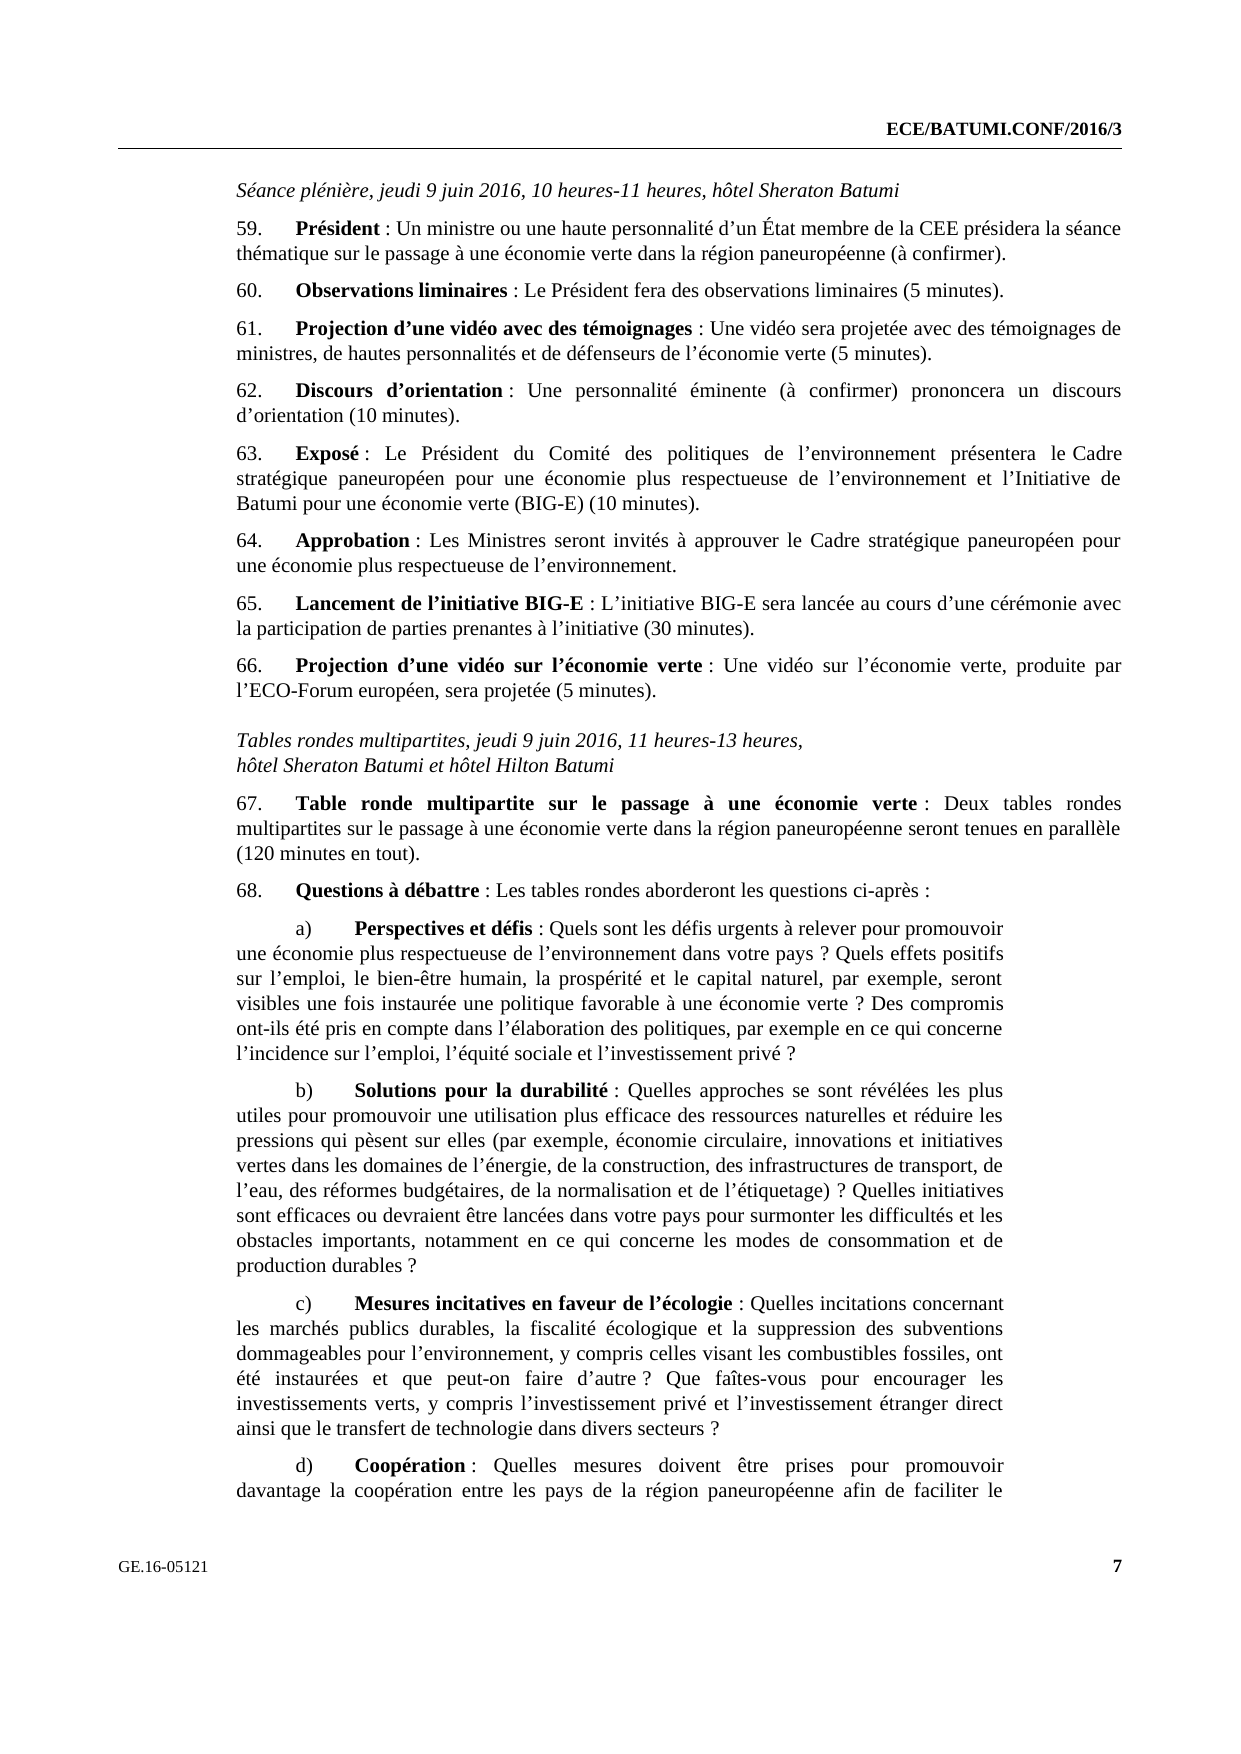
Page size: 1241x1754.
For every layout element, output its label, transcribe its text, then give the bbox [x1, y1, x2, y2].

text c) Mesures incitatives en faveur de l’écologie : Quelles incitations concernant les marchés publics durables, la fiscalité écologique et la suppression des subventions dommageables pour l’environnement, y compris celles visant les combustibles fossiles, ont été instaurées et que peut-on faire d’autre ? Que faîtes-vous pour encourager les investissements verts, y compris l’investissement privé et l’investissement étranger direct ainsi que le transfert de technologie dans divers secteurs ? [236, 1290, 1004, 1440]
text Observations liminaires : Le Président fera des observations liminaires (5 minutes). [236, 277, 1122, 302]
text Séance plénière, jeudi 9 juin 2016, 10 heures-11 heures, hôtel Sheraton Batumi [118, 177, 1004, 202]
text a) Perspectives et défis : Quels sont les défis urgents à relever pour promouvoir une économie plus respectueuse de l’environnement dans votre pays ? Quels effets positifs sur l’emploi, le bien-être humain, la prospérité et le capital naturel, par exemple, seront visibles une fois instaurée une politique favorable à une économie verte ? Des compromis ont-ils été pris en compte dans l’élaboration des politiques, par exemple en ce qui concerne l’incidence sur l’emploi, l’équité sociale et l’investissement privé ? [236, 915, 1004, 1065]
text Lancement de l’initiative BIG-E : L’initiative BIG-E sera lancée au cours d’une cérémonie avec la participation de parties prenantes à l’initiative (30 minutes). [236, 590, 1122, 640]
text Exposé : Le Président du Comité des politiques de l’environnement présentera le Cadre stratégique paneuropéen pour une économie plus respectueuse de l’environnement et l’Initiative de Batumi pour une économie verte (BIG-E) (10 minutes). [236, 440, 1122, 515]
text Projection d’une vidéo sur l’économie verte : Une vidéo sur l’économie verte, produite par l’ECO-Forum européen, sera projetée (5 minutes). [236, 652, 1122, 702]
text Discours d’orientation : Une personnalité éminente (à confirmer) prononcera un discours d’orientation (10 minutes). [236, 377, 1122, 427]
text Projection d’une vidéo avec des témoignages : Une vidéo sera projetée avec des témoignages de ministres, de hautes personnalités et de défenseurs de l’économie verte (5 minutes). [236, 315, 1122, 365]
text b) Solutions pour la durabilité : Quelles approches se sont révélées les plus utiles pour promouvoir une utilisation plus efficace des ressources naturelles et réduire les pressions qui pèsent sur elles (par exemple, économie circulaire, innovations et initiatives vertes dans les domaines de l’énergie, de la construction, des infrastructures de transport, de l’eau, des réformes budgétaires, de la normalisation et de l’étiquetage) ? Quelles initiatives sont efficaces ou devraient être lancées dans votre pays pour surmonter les difficultés et les obstacles importants, notamment en ce qui concerne les modes de consommation et de production durables ? [236, 1077, 1004, 1277]
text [236, 1452, 1004, 1502]
text Table ronde multipartite sur le passage à une économie verte : Deux tables rondes multipartites sur le passage à une économie verte dans la région paneuropéenne seront tenues en parallèle (120 minutes en tout). [236, 790, 1122, 865]
text Questions à débattre : Les tables rondes aborderont les questions ci-après : [236, 877, 1122, 902]
text Approbation : Les Ministres seront invités à approuver le Cadre stratégique paneuropéen pour une économie plus respectueuse de l’environnement. [236, 527, 1122, 577]
text Président : Un ministre ou une haute personnalité d’un État membre de la CEE présidera la séance thématique sur le passage à une économie verte dans la région paneuropéenne (à confirmer). [236, 215, 1122, 265]
text Tables rondes multipartites, jeudi 9 juin 2016, 11 heures-13 heures, hôtel Sheraton Batumi et hôtel Hilton Batumi [118, 727, 1004, 777]
